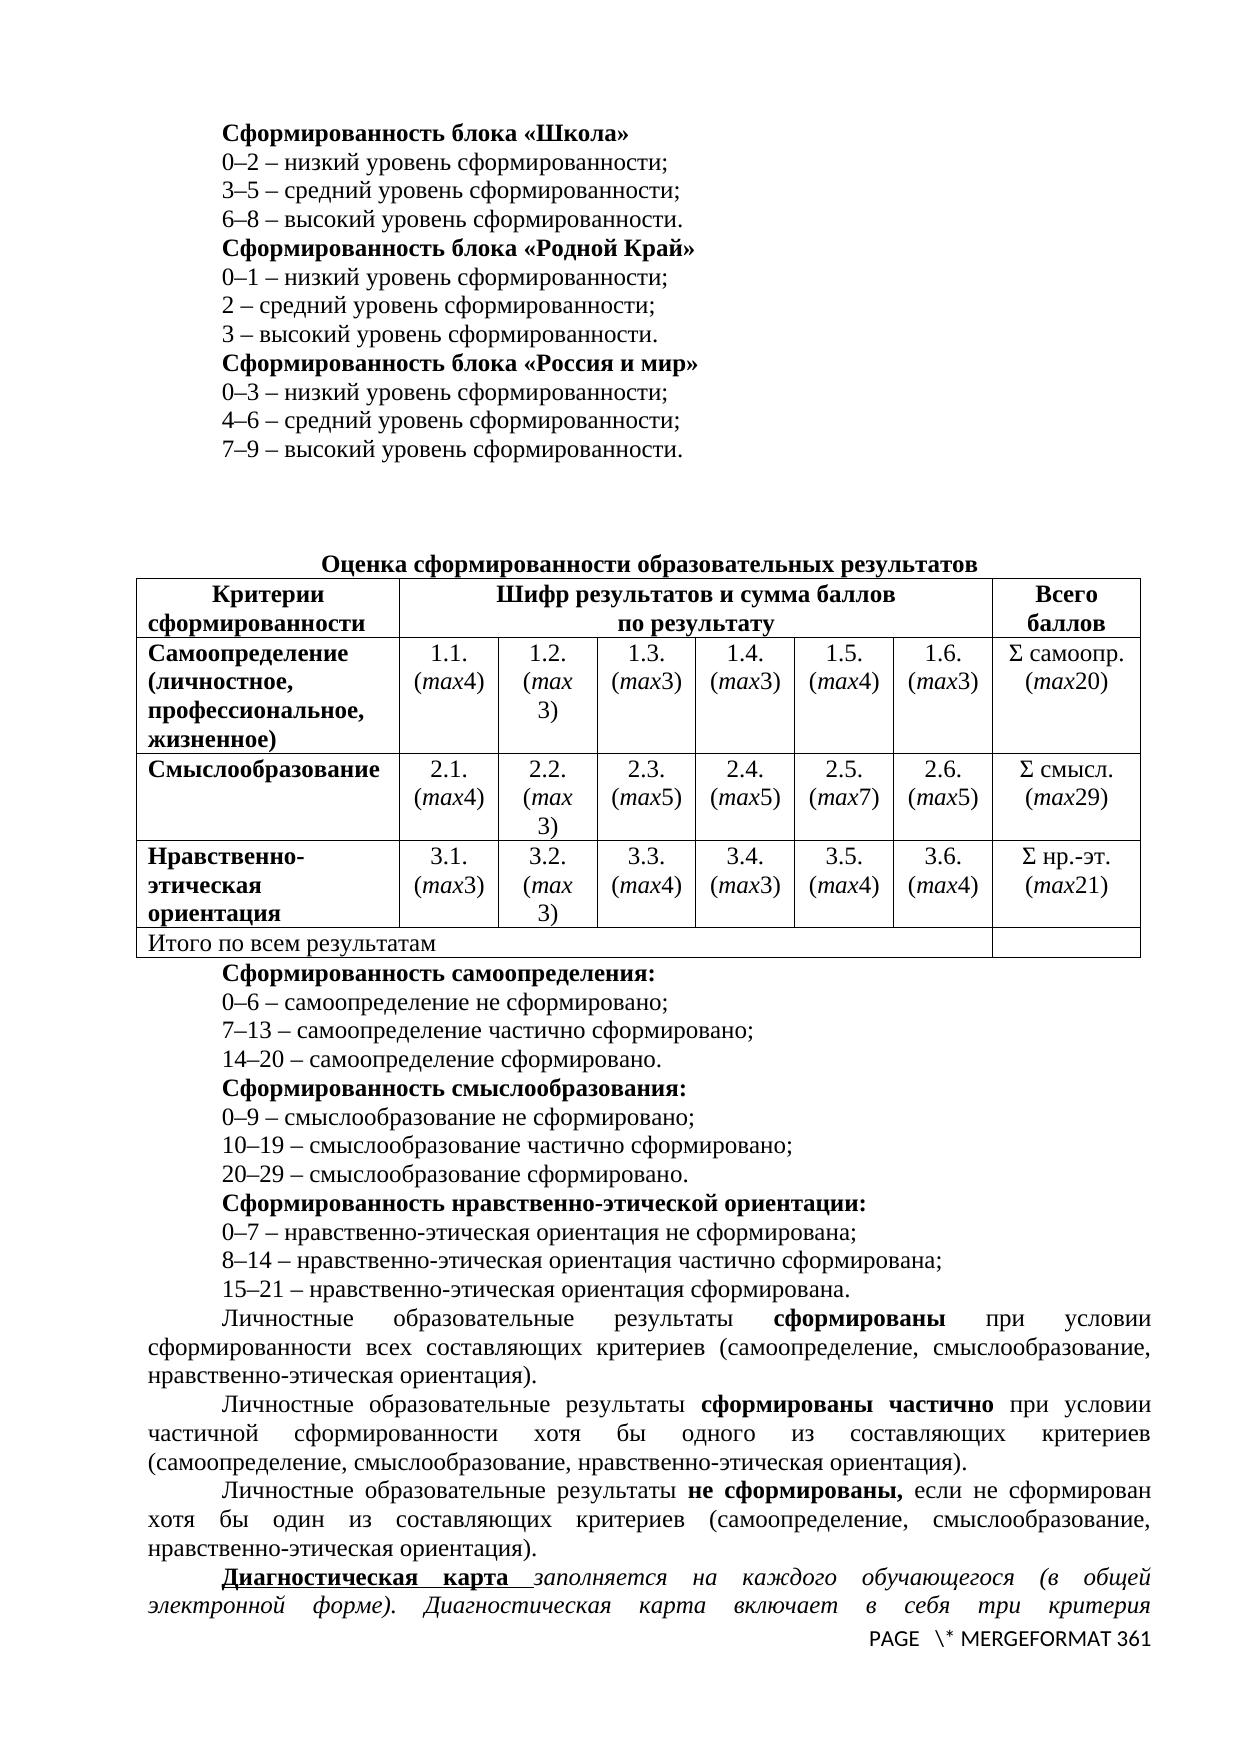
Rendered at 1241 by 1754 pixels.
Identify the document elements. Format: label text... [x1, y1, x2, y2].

text Сформированность блока «Россия и мир» [148, 348, 1152, 377]
table_header Критерии сформированности [137, 579, 399, 637]
table_cell Нравственно-этическая ориентация [137, 841, 399, 927]
text 0–1 – низкий уровень сформированности; [148, 262, 1152, 291]
table_cell 1.3. (max3) [598, 638, 695, 753]
table_cell 3.6. (max4) [894, 841, 992, 927]
table_cell 1.1. (max4) [400, 638, 498, 753]
table_cell 2.5. (max7) [795, 754, 893, 840]
text 6–8 – высокий уровень сформированности. [148, 204, 1152, 233]
text 0–3 – низкий уровень сформированности; [148, 377, 1152, 406]
text Личностные образовательные результаты сформированы частично при условии частичной сформированности хотя бы одного из составляющих критериев (самоопределение, смыслообразование, нравственно-этическая ориентация). [148, 1389, 1152, 1476]
text Сформированность смыслообразования: [148, 1073, 1152, 1102]
table_cell 3.5. (max4) [795, 841, 893, 927]
text 7–9 – высокий уровень сформированности. [148, 434, 1152, 463]
table_cell Самоопределение (личностное, профессиональное, жизненное) [137, 638, 399, 753]
text 15–21 – нравственно-этическая ориентация сформирована. [148, 1274, 1152, 1303]
table_cell 2.3. (max5) [598, 754, 695, 840]
text 0–6 – самоопределение не сформировано; [148, 987, 1152, 1016]
text 20–29 – смыслообразование сформировано. [148, 1159, 1152, 1188]
text 8–14 – нравственно-этическая ориентация частично сформирована; [148, 1246, 1152, 1274]
text 0–2 – низкий уровень сформированности; [148, 147, 1152, 176]
text 0–7 – нравственно-этическая ориентация не сформирована; [148, 1217, 1152, 1246]
table_cell 3.4. (max3) [696, 841, 794, 927]
text 3 – высокий уровень сформированности. [148, 319, 1152, 348]
table_cell [993, 928, 1140, 957]
table_cell Смыслообразование [137, 754, 399, 840]
text 7–13 – самоопределение частично сформировано; [148, 1016, 1152, 1044]
table_header Всего баллов [993, 579, 1140, 637]
table_cell 3.3. (max4) [598, 841, 695, 927]
text Сформированность блока «Школа» [148, 118, 1152, 147]
table_cell 2.1. (max4) [400, 754, 498, 840]
text Сформированность самоопределения: [148, 958, 1152, 987]
table_cell 2.6. (max5) [894, 754, 992, 840]
table_cell 2.2. (max 3) [499, 754, 597, 840]
table_cell Ʃ смысл. (max29) [993, 754, 1140, 840]
text Сформированность блока «Родной Край» [148, 233, 1152, 262]
text Сформированность нравственно-этической ориентации: [148, 1188, 1152, 1217]
table_cell 2.4. (max5) [696, 754, 794, 840]
table_header Шифр результатов и сумма баллов по результату [400, 579, 992, 637]
table_cell 1.6. (max3) [894, 638, 992, 753]
text Оценка сформированности образовательных результатов [148, 549, 1152, 578]
text 10–19 – смыслообразование частично сформировано; [148, 1131, 1152, 1159]
text 2 – средний уровень сформированности; [148, 291, 1152, 319]
text 4–6 – средний уровень сформированности; [148, 406, 1152, 434]
table_cell 3.2. (max 3) [499, 841, 597, 927]
table_cell Ʃ самоопр. (max20) [993, 638, 1140, 753]
text 0–9 – смыслообразование не сформировано; [148, 1102, 1152, 1131]
text 3–5 – средний уровень сформированности; [148, 176, 1152, 204]
text Личностные образовательные результаты не сформированы, если не сформирован хотя бы один из составляющих критериев (самоопределение, смыслообразование, нравственно-этическая ориентация). [148, 1476, 1152, 1562]
text Личностные образовательные результаты сформированы при условии сформированности всех составляющих критериев (самоопределение, смыслообразование, нравственно-этическая ориентация). [148, 1303, 1152, 1389]
table_cell Ʃ нр.-эт. (max21) [993, 841, 1140, 927]
table_cell 3.1. (max3) [400, 841, 498, 927]
text 14–20 – самоопределение сформировано. [148, 1044, 1152, 1073]
table_cell 1.5. (max4) [795, 638, 893, 753]
table_cell 1.4. (max3) [696, 638, 794, 753]
table_cell Итого по всем результатам [137, 928, 992, 957]
table_cell 1.2. (max 3) [499, 638, 597, 753]
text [148, 1562, 1152, 1619]
